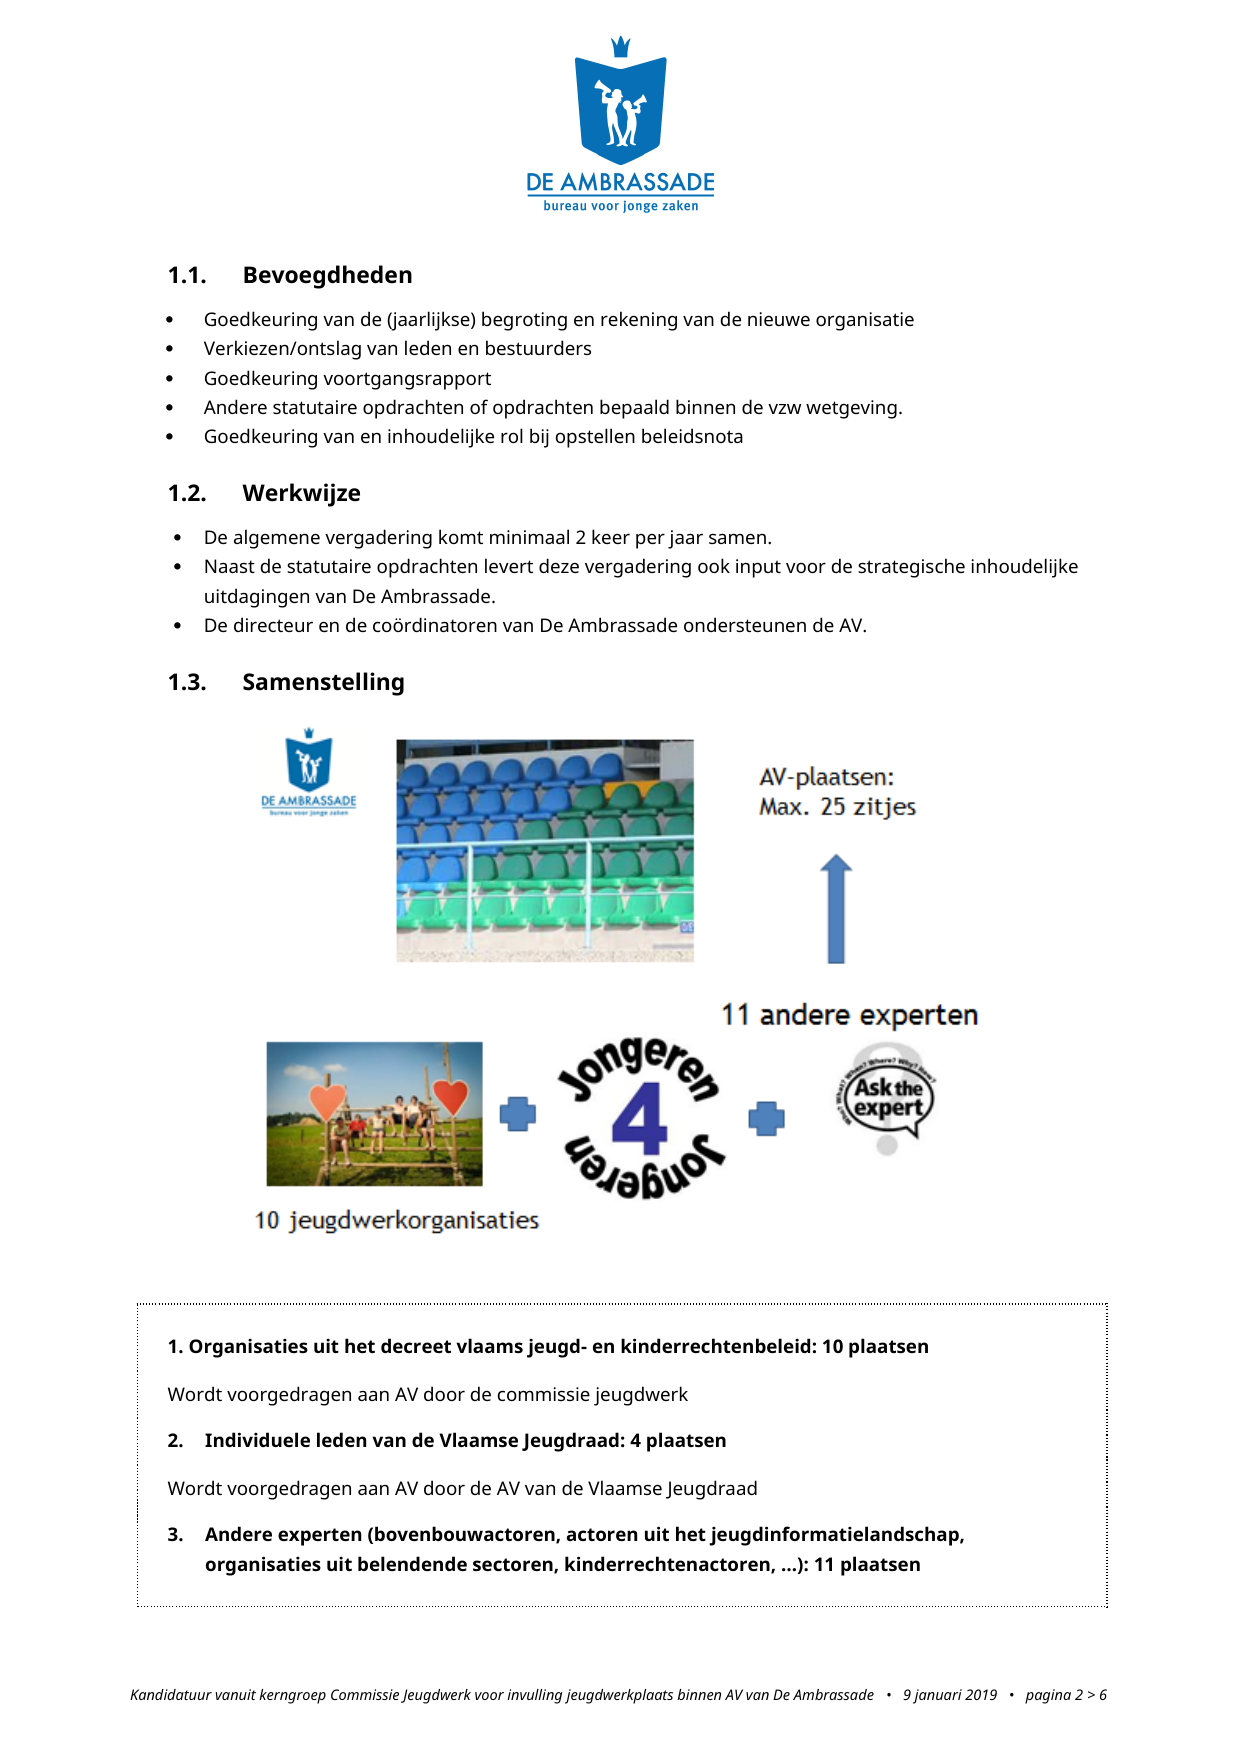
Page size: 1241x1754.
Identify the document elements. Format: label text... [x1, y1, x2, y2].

picture [525, 33, 716, 215]
list Verkiezen/ontslag van leden en bestuurders [166, 336, 1110, 361]
list Goedkeuring van de (jaarlijkse) begroting en rekening van de nieuwe organisatie [166, 306, 1110, 332]
subtitle Bevoegdheden [167, 259, 1110, 290]
text Wordt voorgedragen aan AV door de AV van de Vlaamse Jeugdraad [137, 1444, 1108, 1491]
list Andere experten (bovenbouwactoren, actoren uit het jeugdinformatielandschap, organisaties uit belendende sectoren, kinderrechtenactoren, …): 11 plaatsen [137, 1491, 1108, 1607]
subtitle Werkwijze [167, 477, 1110, 508]
list Naast de statutaire opdrachten levert deze vergadering ook input voor de strategische inhoudelijke uitdagingen van De Ambrassade. [174, 554, 1110, 608]
text 1. Organisaties uit het decreet vlaams jeugd- en kinderrechtenbeleid: 10 plaatsen [137, 1303, 1108, 1350]
list Goedkeuring voortgangsrapport [166, 365, 1110, 390]
text Wordt voorgedragen aan AV door de commissie jeugdwerk [137, 1350, 1108, 1397]
list Andere statutaire opdrachten of opdrachten bepaald binnen de vzw wetgeving. [166, 394, 1110, 420]
picture [242, 719, 993, 1282]
list Goedkeuring van en inhoudelijke rol bij opstellen beleidsnota [166, 423, 1110, 449]
list De directeur en de coördinatoren van De Ambrassade ondersteunen de AV. [174, 612, 1110, 638]
list Individuele leden van de Vlaamse Jeugdraad: 4 plaatsen [137, 1397, 1108, 1444]
list De algemene vergadering komt minimaal 2 keer per jaar samen. [174, 524, 1110, 550]
subtitle Samenstelling [167, 665, 1110, 697]
